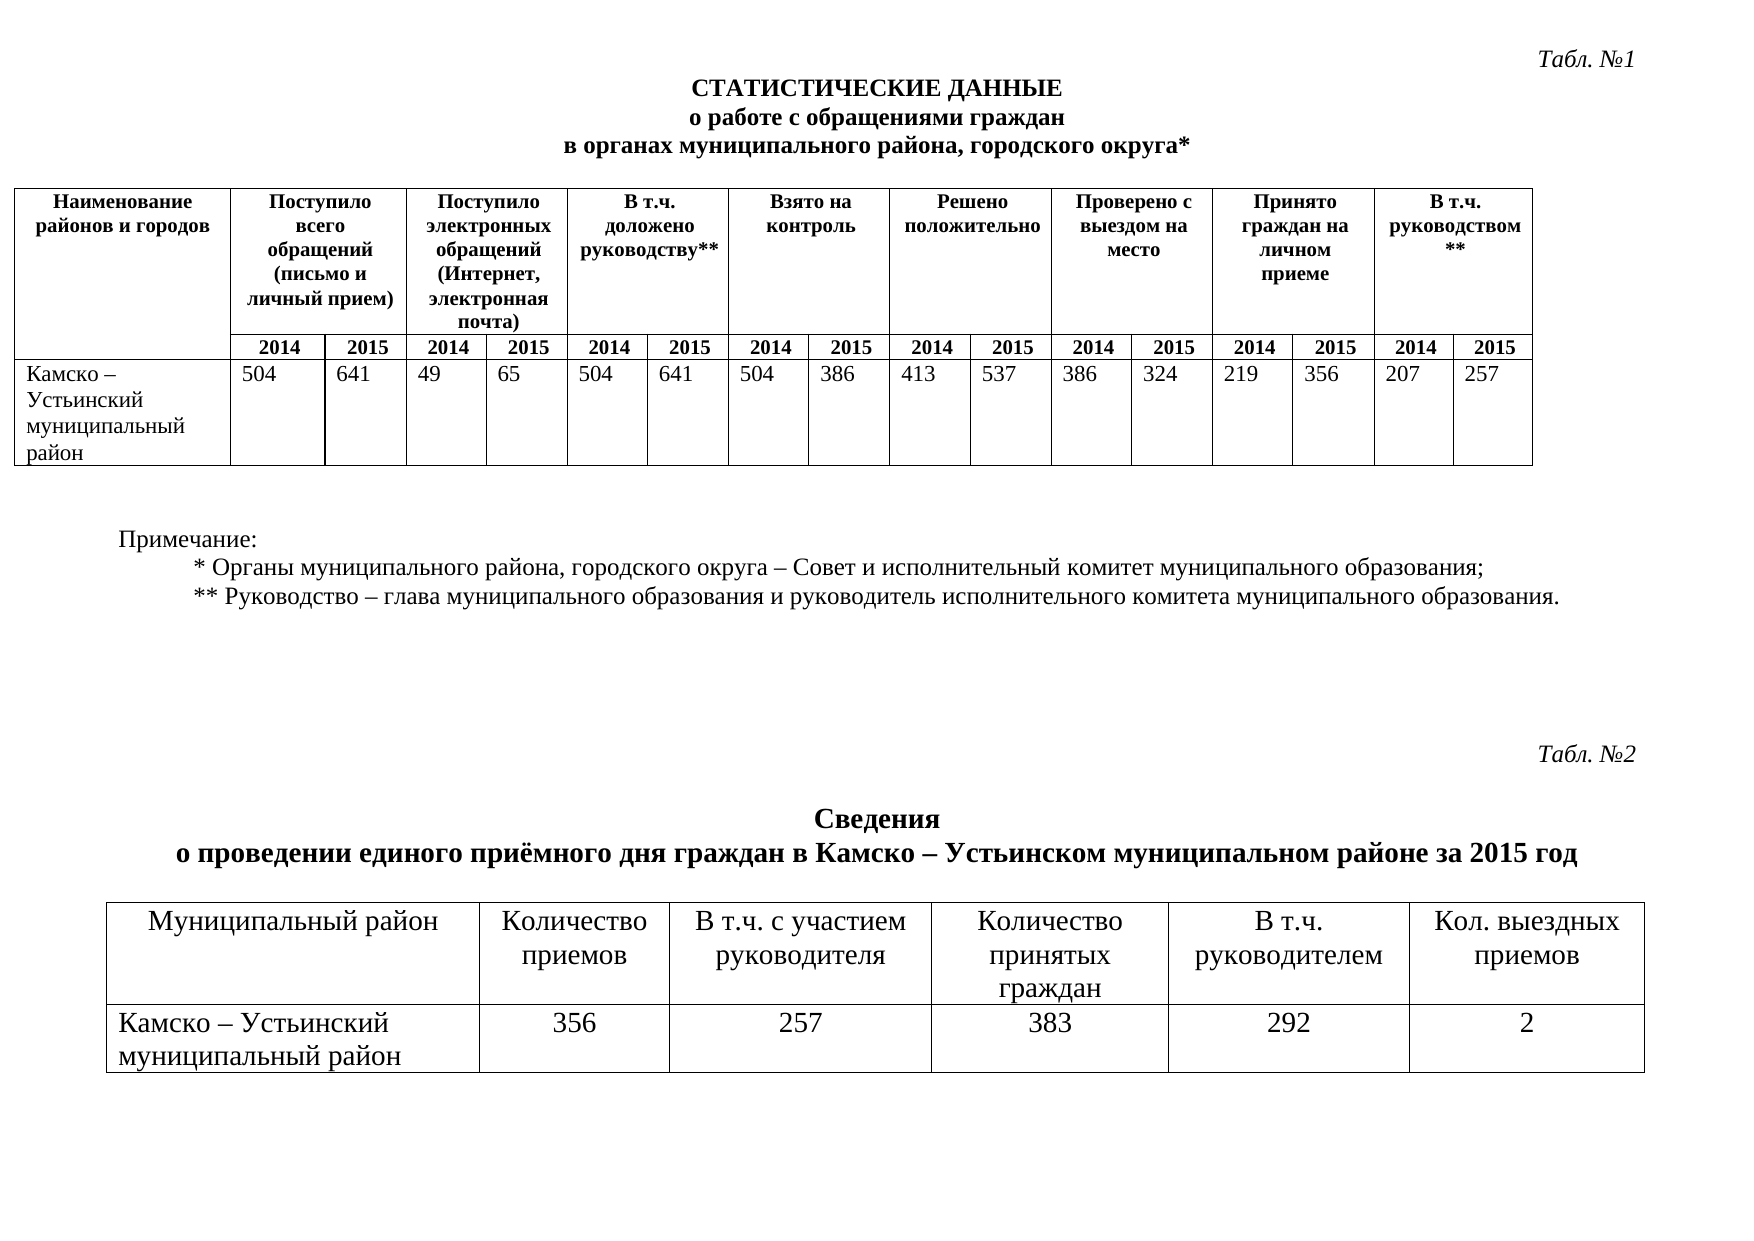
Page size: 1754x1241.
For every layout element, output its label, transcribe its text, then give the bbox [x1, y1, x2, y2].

text о проведении единого приёмного дня граждан в Камско – Устьинском муниципальном районе за 2015 год [118, 835, 1636, 869]
table_cell 386 [809, 360, 889, 465]
table_cell Камско – Устьинский муниципальный район [107, 1005, 479, 1072]
table_header Поступило электронных обращений (Интернет, электронная почта) [407, 189, 567, 333]
text Табл. №2 [118, 739, 1636, 768]
table_cell 386 [1052, 360, 1131, 465]
table_cell 641 [648, 360, 728, 465]
table_header Муниципальный район [107, 903, 479, 1004]
text ** Руководство – глава муниципального образования и руководитель исполнительного комитета муниципального образования. [193, 581, 1636, 610]
table_cell 257 [1454, 360, 1532, 465]
text о работе с обращениями граждан [118, 102, 1636, 131]
table_header В т.ч. руководителем [1169, 903, 1409, 1004]
table_header Принято граждан на личном приеме [1213, 189, 1374, 333]
table_cell 2014 [568, 335, 647, 359]
text * Органы муниципального района, городского округа – Совет и исполнительный комитет муниципального образования; [193, 552, 1636, 581]
table_cell 413 [890, 360, 970, 465]
table_cell 65 [487, 360, 567, 465]
table_header Взято на контроль [729, 189, 889, 333]
table_cell 356 [1293, 360, 1374, 465]
table_cell 2 [1410, 1005, 1644, 1072]
table_cell 641 [326, 360, 406, 465]
table_cell 2015 [487, 335, 567, 359]
table_cell 219 [1213, 360, 1292, 465]
table_header Проверено с выездом на место [1052, 189, 1212, 333]
text Примечание: [118, 524, 1636, 552]
text СТАТИСТИЧЕСКИЕ ДАННЫЕ [118, 73, 1636, 102]
table_header В т.ч. с участием руководителя [670, 903, 931, 1004]
table_header Решено положительно [890, 189, 1051, 333]
table_cell 49 [407, 360, 486, 465]
table_cell 2015 [648, 335, 728, 359]
table_header Поступило всего обращений (письмо и личный прием) [231, 189, 406, 333]
table_header В т.ч. руководством** [1375, 189, 1532, 333]
table_cell 257 [670, 1005, 931, 1072]
table_cell 504 [568, 360, 647, 465]
text в органах муниципального района, городского округа* [118, 131, 1636, 159]
table_header Количество принятых граждан [932, 903, 1168, 1004]
table_header Наименование районов и городов [15, 189, 230, 359]
text Сведения [118, 802, 1636, 835]
table_cell 324 [1132, 360, 1212, 465]
table_cell 292 [1169, 1005, 1409, 1072]
table_cell 383 [932, 1005, 1168, 1072]
table_cell 356 [480, 1005, 669, 1072]
table_cell 207 [1375, 360, 1453, 465]
text Табл. №1 [118, 44, 1636, 73]
table_cell 504 [231, 360, 324, 465]
table_header Количество приемов [480, 903, 669, 1004]
table_cell 537 [971, 360, 1051, 465]
table_header В т.ч. доложено руководству** [568, 189, 728, 333]
table_header Кол. выездных приемов [1410, 903, 1644, 1004]
table_cell 504 [729, 360, 808, 465]
table_cell 2014 [729, 335, 808, 359]
